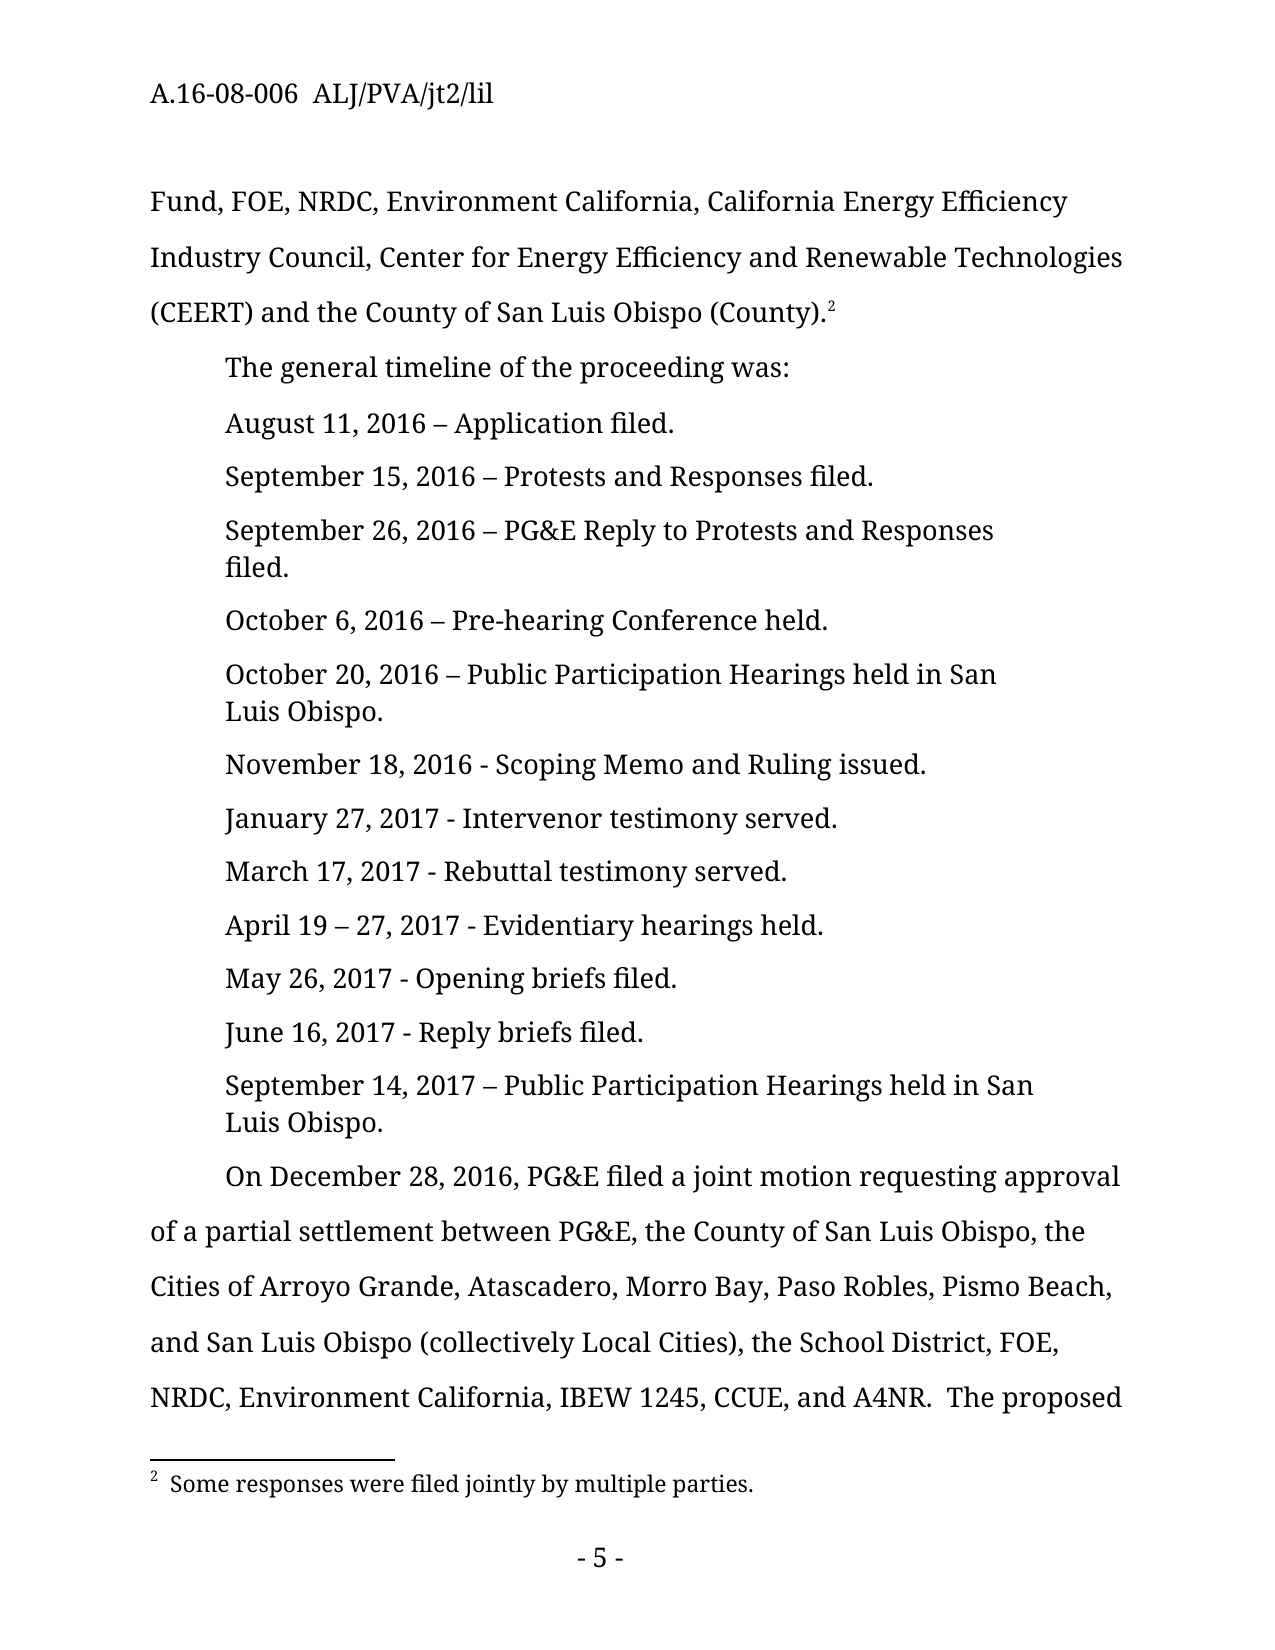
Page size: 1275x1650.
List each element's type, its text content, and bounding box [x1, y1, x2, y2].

text April 19 – 27, 2017 - Evidentiary hearings held. [225, 906, 1050, 943]
text May 26, 2017 - Opening briefs filed. [225, 960, 1050, 997]
text October 20, 2016 – Public Participation Hearings held in San Luis Obispo. [225, 655, 1050, 729]
text October 6, 2016 – Pre-hearing Conference held. [225, 602, 1050, 638]
text The general timeline of the proceeding was: [150, 349, 1125, 386]
text March 17, 2017 - Rebuttal testimony served. [225, 853, 1050, 889]
text September 14, 2017 – Public Participation Hearings held in San Luis Obispo. [225, 1067, 1050, 1141]
text January 27, 2017 - Intervenor testimony served. [225, 799, 1050, 836]
text September 15, 2016 – Protests and Responses filed. [225, 458, 1050, 494]
text November 18, 2016 - Scoping Memo and Ruling issued. [225, 746, 1050, 782]
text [150, 183, 1125, 330]
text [150, 1157, 1125, 1415]
text September 26, 2016 – PG&E Reply to Protests and Responses filed. [225, 511, 1050, 585]
text June 16, 2017 - Reply briefs filed. [225, 1013, 1050, 1050]
text August 11, 2016 – Application filed. [225, 404, 1050, 441]
